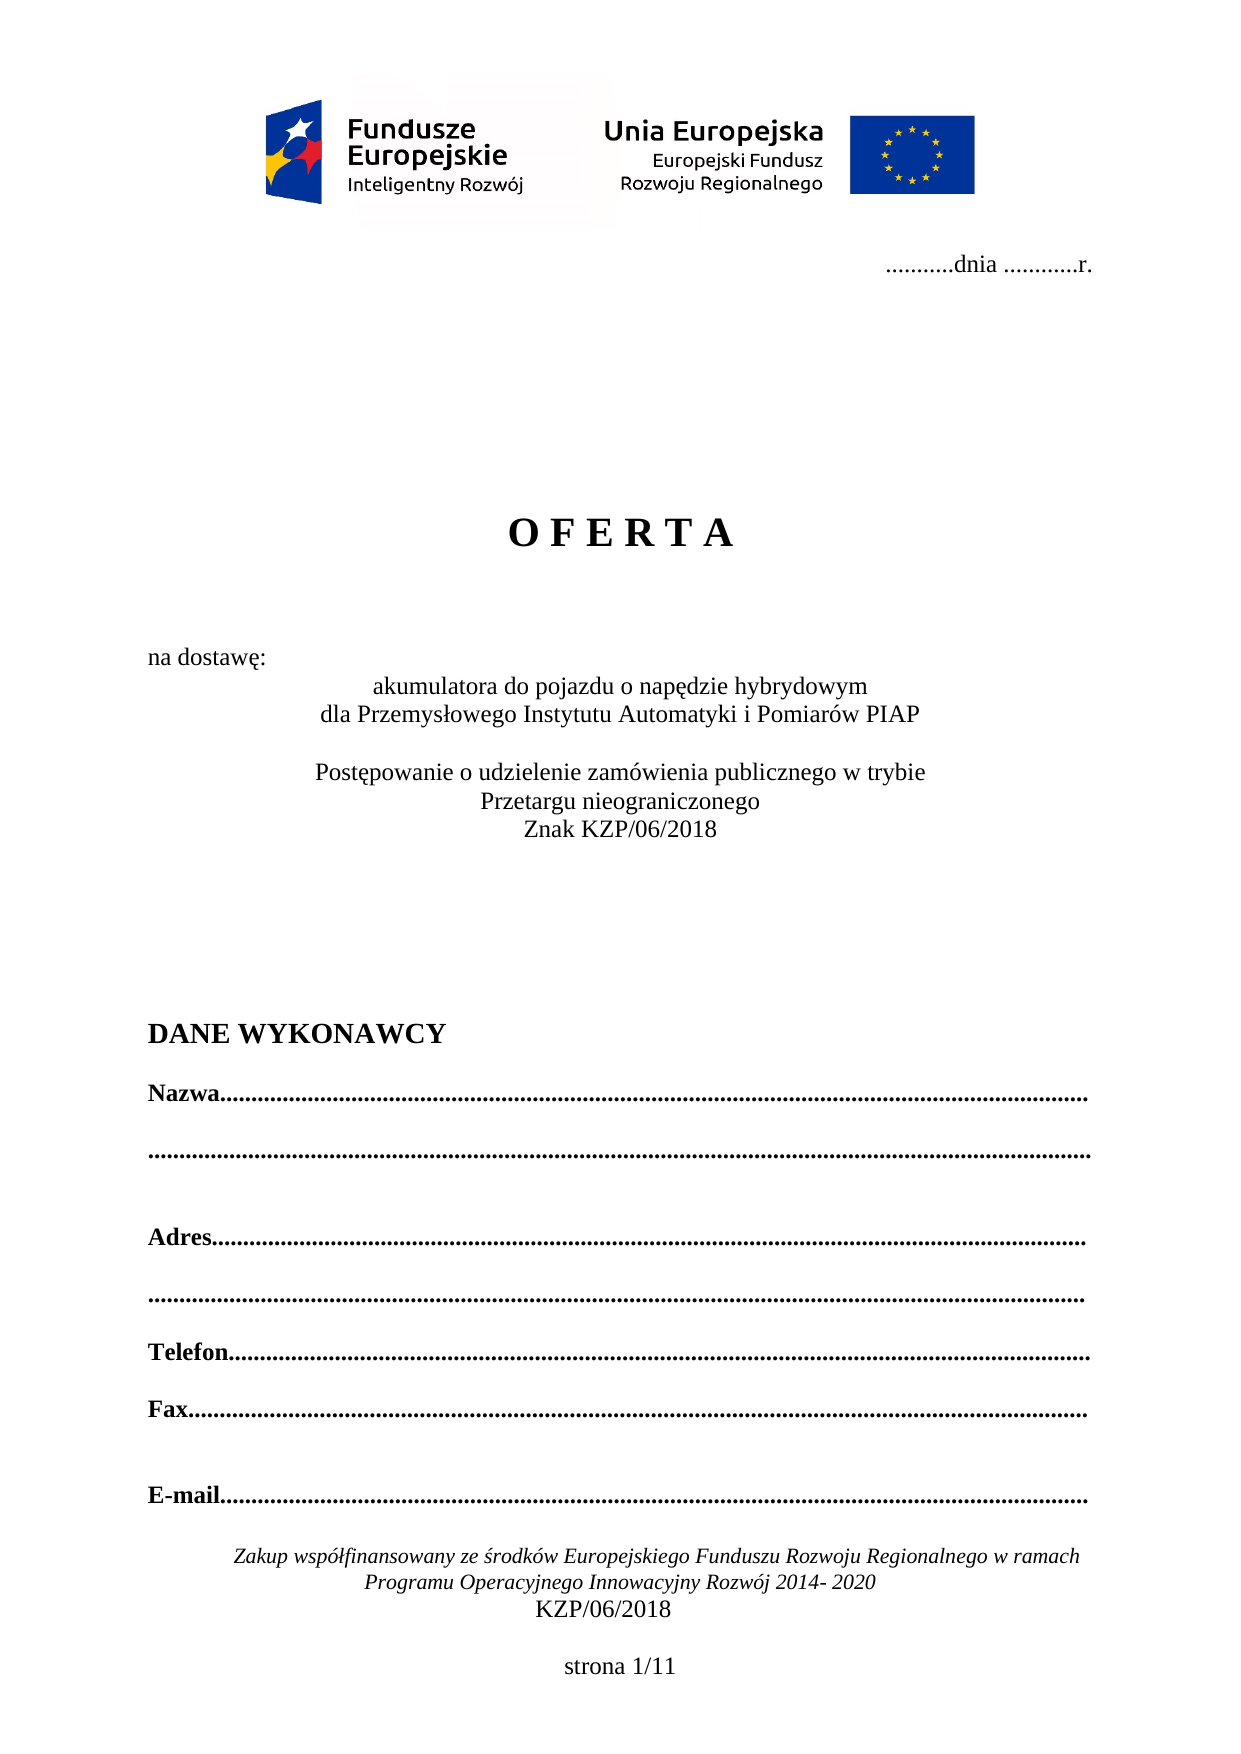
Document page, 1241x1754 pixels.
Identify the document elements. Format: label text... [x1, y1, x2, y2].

text Przetargu nieograniczonego [148, 786, 1093, 814]
text Postępowanie o udzielenie zamówienia publicznego w trybie [148, 757, 1093, 786]
text Telefon.......................................................................................................................................... [148, 1337, 1093, 1366]
text na dostawę: [148, 642, 1093, 671]
text Adres............................................................................................................................................ [148, 1222, 1093, 1251]
text Fax................................................................................................................................................ [148, 1394, 1093, 1423]
text Znak KZP/06/2018 [148, 814, 1093, 843]
text dla Przemysłowego Instytutu Automatyki i Pomiarów PIAP [148, 699, 1093, 728]
subtitle O F E R T A [148, 508, 1093, 556]
subtitle DANE WYKONAWCY [148, 1016, 1093, 1049]
text ...................................................................................................................................................... [148, 1279, 1093, 1308]
text akumulatora do pojazdu o napędzie hybrydowym [148, 671, 1093, 699]
text Nazwa........................................................................................................................................... [148, 1078, 1093, 1107]
text ....................................................................................................................................................... [148, 1136, 1093, 1164]
picture [238, 73, 1002, 230]
text ...........dnia ............r. [148, 249, 1093, 278]
text E-mail........................................................................................................................................... [148, 1481, 1093, 1509]
